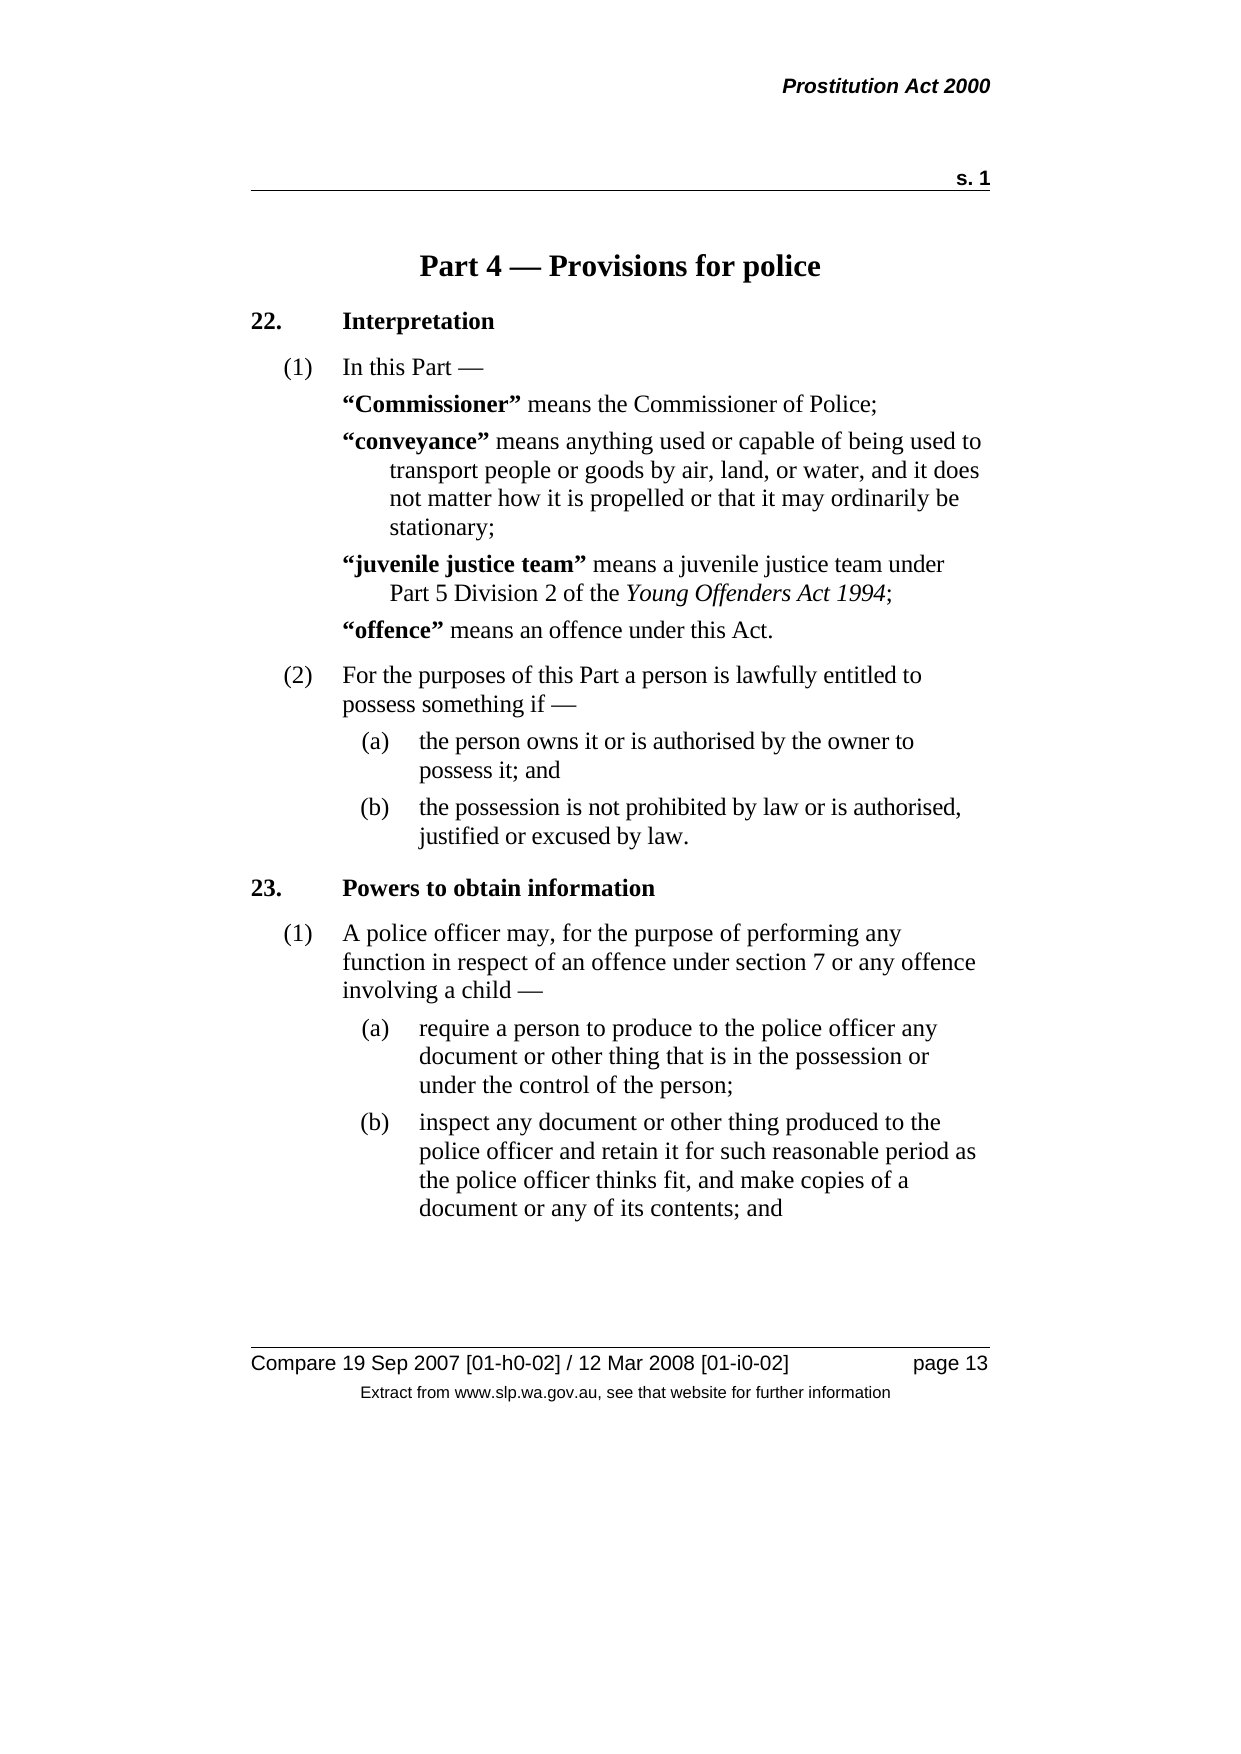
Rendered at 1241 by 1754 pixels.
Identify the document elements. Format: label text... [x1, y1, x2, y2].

subtitle Part 4 — Provisions for police [251, 247, 990, 283]
subtitle 23. Powers to obtain information [251, 873, 990, 901]
text (1) In this Part — [251, 352, 990, 381]
text “juvenile justice team” means a juvenile justice team under Part 5 Division 2 of the Young Offenders Act 1994; [251, 549, 990, 607]
text (a) require a person to produce to the police officer any document or other thing that is in the possession or under the control of the person; [251, 1013, 990, 1099]
text (b) inspect any document or other thing produced to the police officer and retain it for such reasonable period as the police officer thinks fit, and make copies of a document or any of its contents; and [251, 1107, 990, 1222]
text (a) the person owns it or is authorised by the owner to possess it; and [251, 726, 990, 784]
text “Commissioner” means the Commissioner of Police; [251, 389, 990, 418]
text “offence” means an offence under this Act. [251, 615, 990, 644]
text (1) A police officer may, for the purpose of performing any function in respect of an offence under section 7 or any offence involving a child — [251, 918, 990, 1004]
text “conveyance” means anything used or capable of being used to transport people or goods by air, land, or water, and it does not matter how it is propelled or that it may ordinarily be stationary; [251, 426, 990, 541]
text (b) the possession is not prohibited by law or is authorised, justified or excused by law. [251, 792, 990, 850]
text (2) For the purposes of this Part a person is lawfully entitled to possess something if — [251, 661, 990, 718]
subtitle 22. Interpretation [251, 306, 990, 335]
